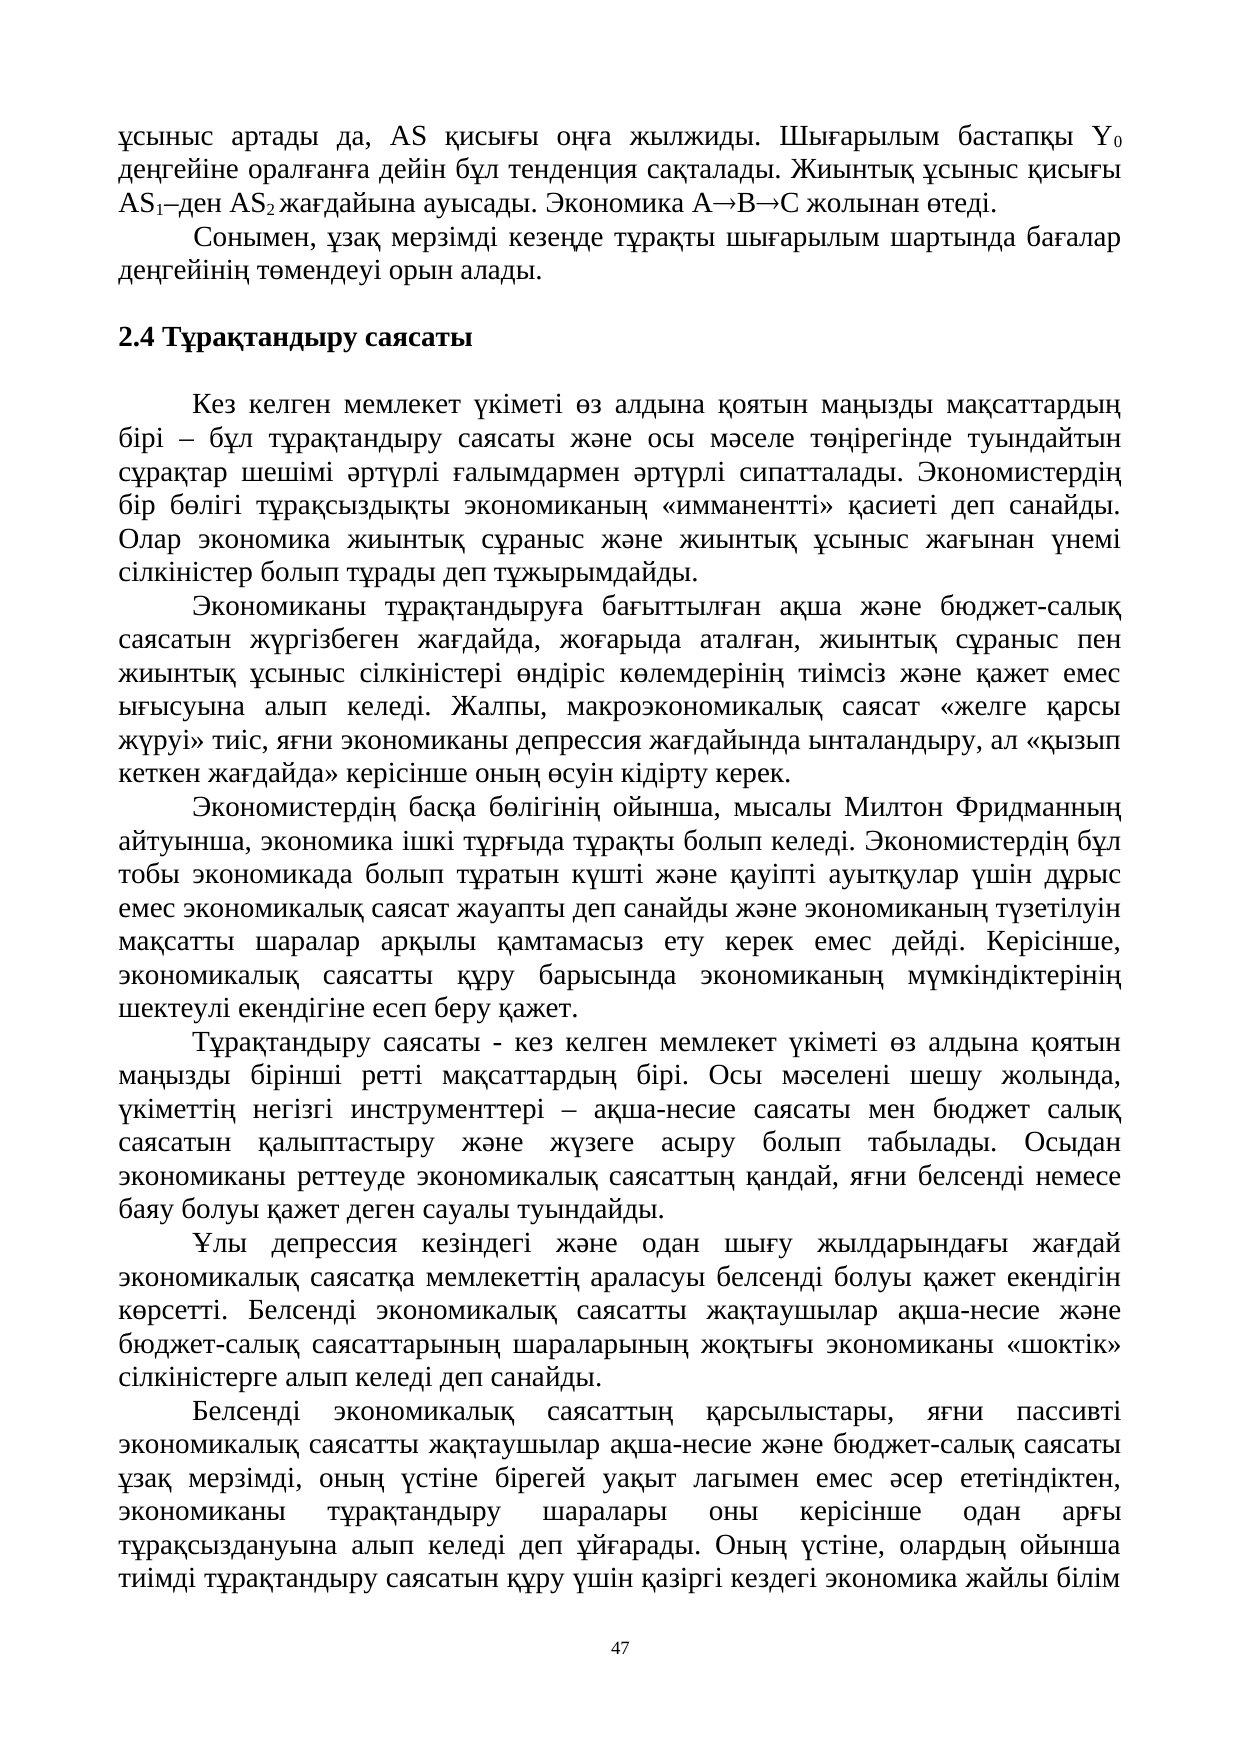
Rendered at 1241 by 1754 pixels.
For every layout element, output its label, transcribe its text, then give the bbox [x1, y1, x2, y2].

text Экономиканы тұрақтандыруға бағыттылған ақша және бюджет-салық саясатын жүргізбеген жағдайда, жоғарыда аталған, жиынтық сұраныс пен жиынтық ұсыныс сілкіністері өндіріс көлемдерінің тиімсіз және қажет емес ығысуына алып келеді. Жалпы, макроэкономикалық саясат «желге қарсы жүруі» тиіс, яғни экономиканы депрессия жағдайында ынталандыру, ал «қызып кеткен жағдайда» керісінше оның өсуін кідірту керек. [118, 588, 1122, 789]
text Кез келген мемлекет үкіметі өз алдына қоятын маңызды мақсаттардың бірі – бұл тұрақтандыру саясаты және осы мәселе төңірегінде туындайтын сұрақтар шешімі әртүрлі ғалымдармен әртүрлі сипатталады. Экономистердің бір бөлігі тұрақсыздықты экономиканың «имманентті» қасиеті деп санайды. Олар экономика жиынтық сұраныс және жиынтық ұсыныс жағынан үнемі сілкіністер болып тұрады деп тұжырымдайды. [118, 387, 1122, 588]
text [118, 118, 1122, 219]
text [118, 1393, 1122, 1594]
text Тұрақтандыру саясаты - кез келген мемлекет үкіметі өз алдына қоятын маңызды бірінші ретті мақсаттардың бірі. Осы мәселені шешу жолында, үкіметтің негізгі инструменттері – ақша-несие саясаты мен бюджет салық саясатын қалыптастыру және жүзеге асыру болып табылады. Осыдан экономиканы реттеуде экономикалық саясаттың қандай, яғни белсенді немесе баяу болуы қажет деген сауалы туындайды. [118, 1024, 1122, 1225]
text Экономистердің басқа бөлігінің ойынша, мысалы Милтон Фридманның айтуынша, экономика ішкі тұрғыда тұрақты болып келеді. Экономистердің бұл тобы экономикада болып тұратын күшті және қауіпті ауытқулар үшін дұрыс емес экономикалық саясат жауапты деп санайды және экономиканың түзетілуін мақсатты шаралар арқылы қамтамасыз ету керек емес дейді. Керісінше, экономикалық саясатты құру барысында экономиканың мүмкіндіктерінің шектеулі екендігіне есеп беру қажет. [118, 789, 1122, 1024]
text 2.4 Тұрақтандыру саясаты [118, 319, 1122, 353]
text Сонымен, ұзақ мерзімді кезеңде тұрақты шығарылым шартында бағалар деңгейінің төмендеуі орын алады. [118, 219, 1122, 286]
text Ұлы депрессия кезіндегі және одан шығу жылдарындағы жағдай экономикалық саясатқа мемлекеттің араласуы белсенді болуы қажет екендігін көрсетті. Белсенді экономикалық саясатты жақтаушылар ақша-несие және бюджет-салық саясаттарының шараларының жоқтығы экономиканы «шоктік» сілкіністерге алып келеді деп санайды. [118, 1225, 1122, 1393]
